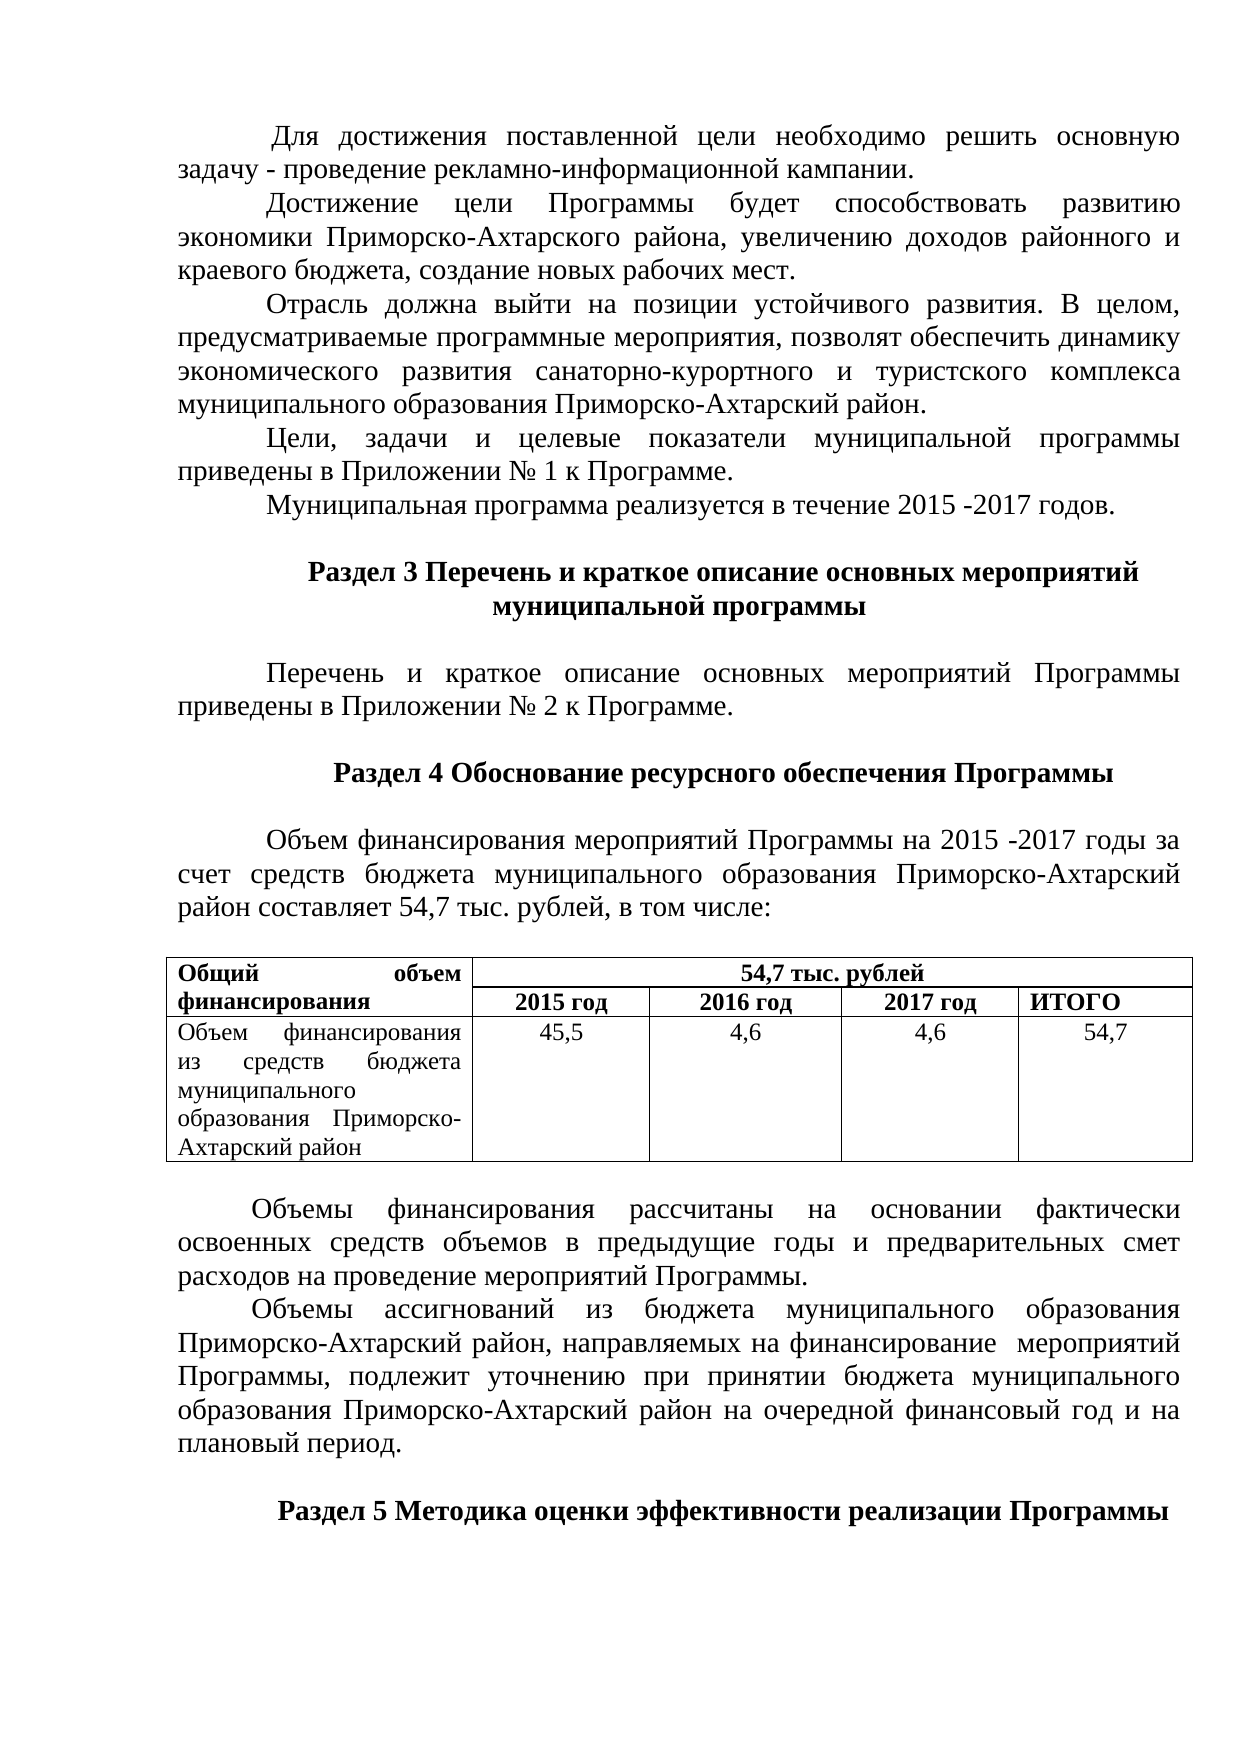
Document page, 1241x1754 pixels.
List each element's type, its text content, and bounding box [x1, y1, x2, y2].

text Раздел 5 Методика оценки эффективности реализации Программы [177, 1493, 1181, 1526]
text Перечень и краткое описание основных мероприятий Программы приведены в Приложении № 2 к Программе. [177, 655, 1181, 722]
text Раздел 4 Обоснование ресурсного обеспечения Программы [177, 755, 1181, 789]
text Раздел 3 Перечень и краткое описание основных мероприятий муниципальной программы [177, 554, 1181, 621]
table_cell Объем финансирования из средств бюджета муниципального образования Приморско-Ахтарский район [167, 1017, 472, 1161]
table_cell 45,5 [473, 1017, 649, 1161]
text Цели, задачи и целевые показатели муниципальной программы приведены в Приложении № 1 к Программе. [177, 420, 1181, 487]
table_cell 4,6 [650, 1017, 841, 1161]
table_cell ИТОГО [1019, 988, 1192, 1016]
text Объем финансирования мероприятий Программы на 2015 -2017 годы за счет средств бюджета муниципального образования Приморско-Ахтарский район составляет 54,7 тыс. рублей, в том числе: [177, 822, 1181, 923]
table_header Общий объем финансирования [167, 958, 472, 1016]
text Муниципальная программа реализуется в течение 2015 -2017 годов. [177, 487, 1181, 521]
table_cell 2016 год [650, 988, 841, 1016]
table_cell 2017 год [842, 988, 1018, 1016]
text Для достижения поставленной цели необходимо решить основную задачу - проведение рекламно-информационной кампании. [177, 118, 1181, 185]
text Объемы финансирования рассчитаны на основании фактически освоенных средств объемов в предыдущие годы и предварительных смет расходов на проведение мероприятий Программы. [177, 1191, 1181, 1291]
text Достижение цели Программы будет способствовать развитию экономики Приморско-Ахтарского района, увеличению доходов районного и краевого бюджета, создание новых рабочих мест. [177, 185, 1181, 286]
table_cell 4,6 [842, 1017, 1018, 1161]
text Отрасль должна выйти на позиции устойчивого развития. В целом, предусматриваемые программные мероприятия, позволят обеспечить динамику экономического развития санаторно-курортного и туристского комплекса муниципального образования Приморско-Ахтарский район. [177, 286, 1181, 420]
text Объемы ассигнований из бюджета муниципального образования Приморско-Ахтарский район, направляемых на финансирование мероприятий Программы, подлежит уточнению при принятии бюджета муниципального образования Приморско-Ахтарский район на очередной финансовый год и на плановый период. [177, 1291, 1181, 1459]
table_cell 2015 год [473, 988, 649, 1016]
table_cell 54,7 [1019, 1017, 1192, 1161]
table_header 54,7 тыс. рублей [473, 958, 1192, 986]
